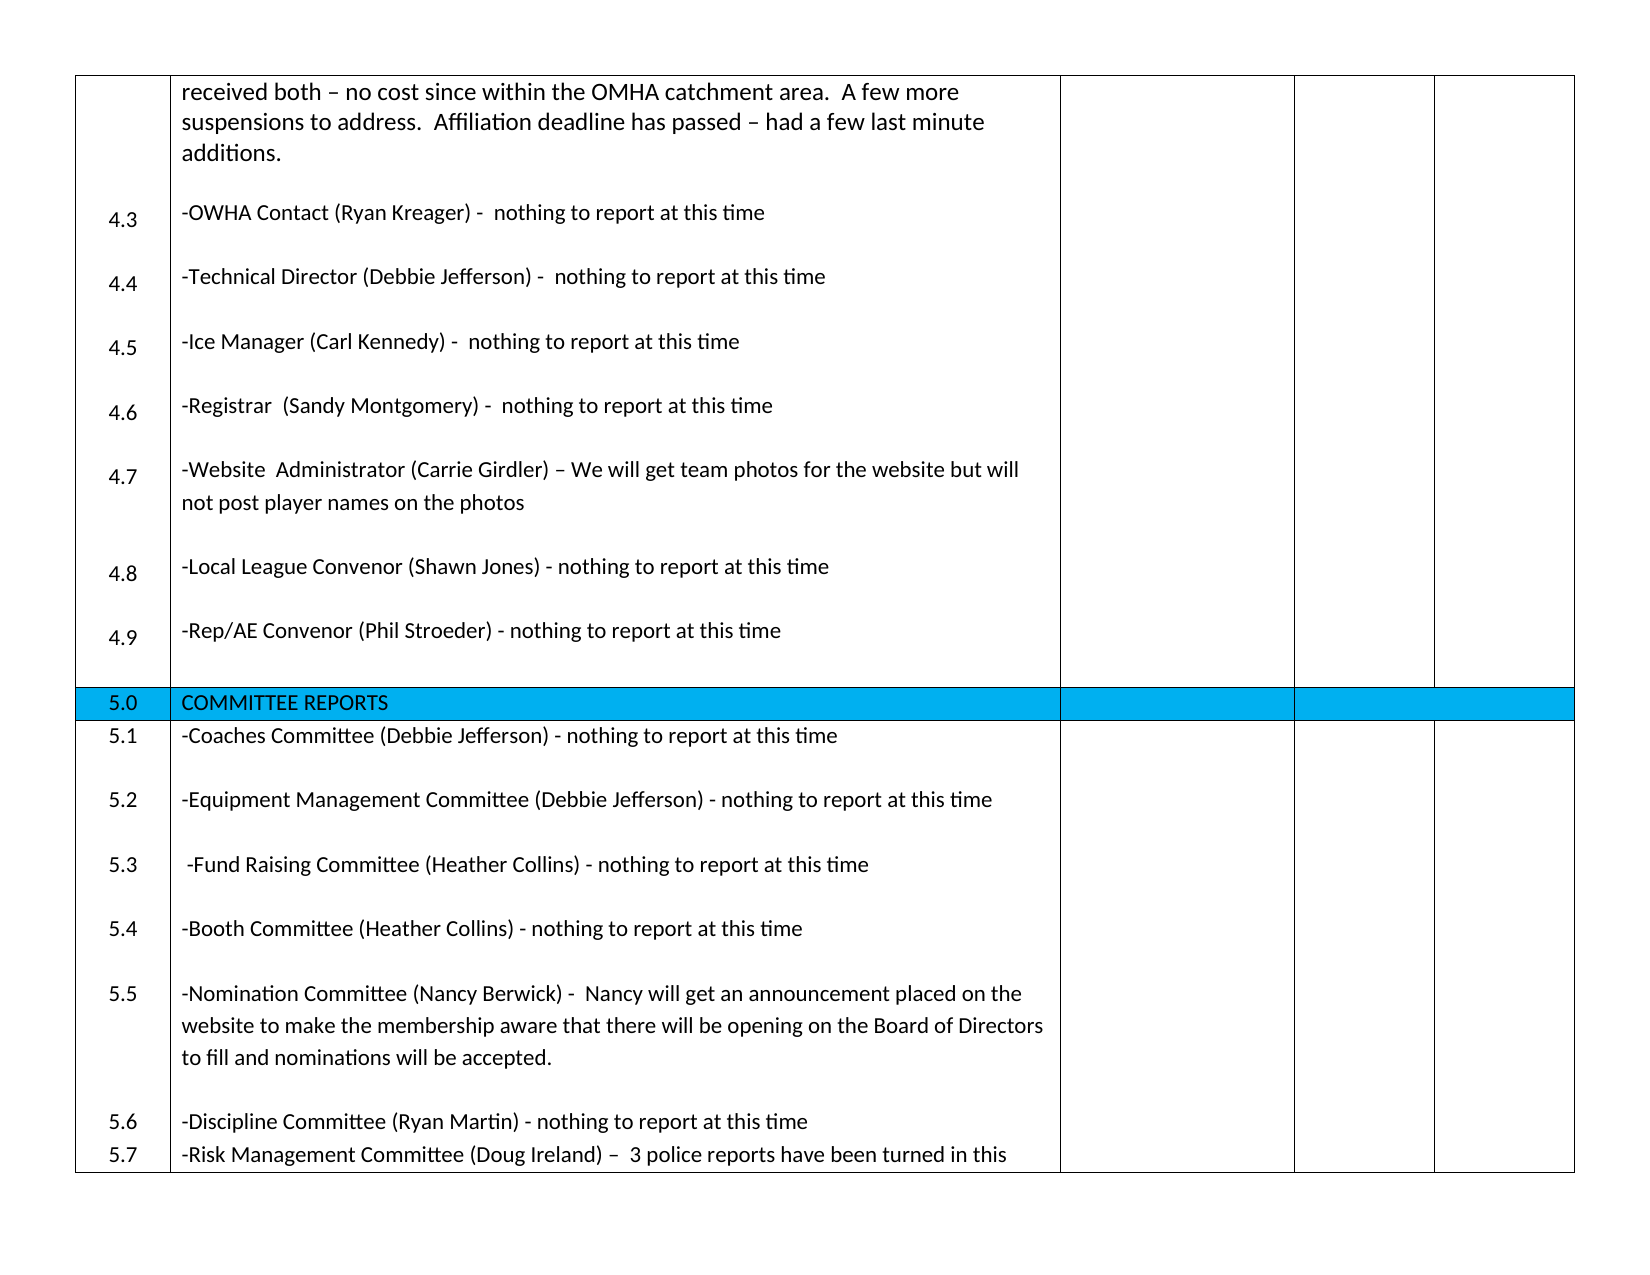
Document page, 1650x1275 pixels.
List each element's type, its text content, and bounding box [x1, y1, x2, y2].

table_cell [76, 721, 170, 1172]
table_cell [1435, 76, 1574, 687]
table_cell [1061, 688, 1294, 720]
table_cell [1061, 721, 1294, 1172]
table_cell [1295, 721, 1434, 1172]
table_cell 5.0 [76, 688, 170, 720]
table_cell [171, 76, 1060, 687]
table_cell [1295, 76, 1434, 687]
table_cell COMMITTEE REPORTS [171, 688, 1060, 720]
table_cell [76, 76, 170, 687]
table_cell [1061, 76, 1294, 687]
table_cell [171, 721, 1060, 1172]
table_cell [1295, 688, 1574, 720]
table_cell [1435, 721, 1574, 1172]
